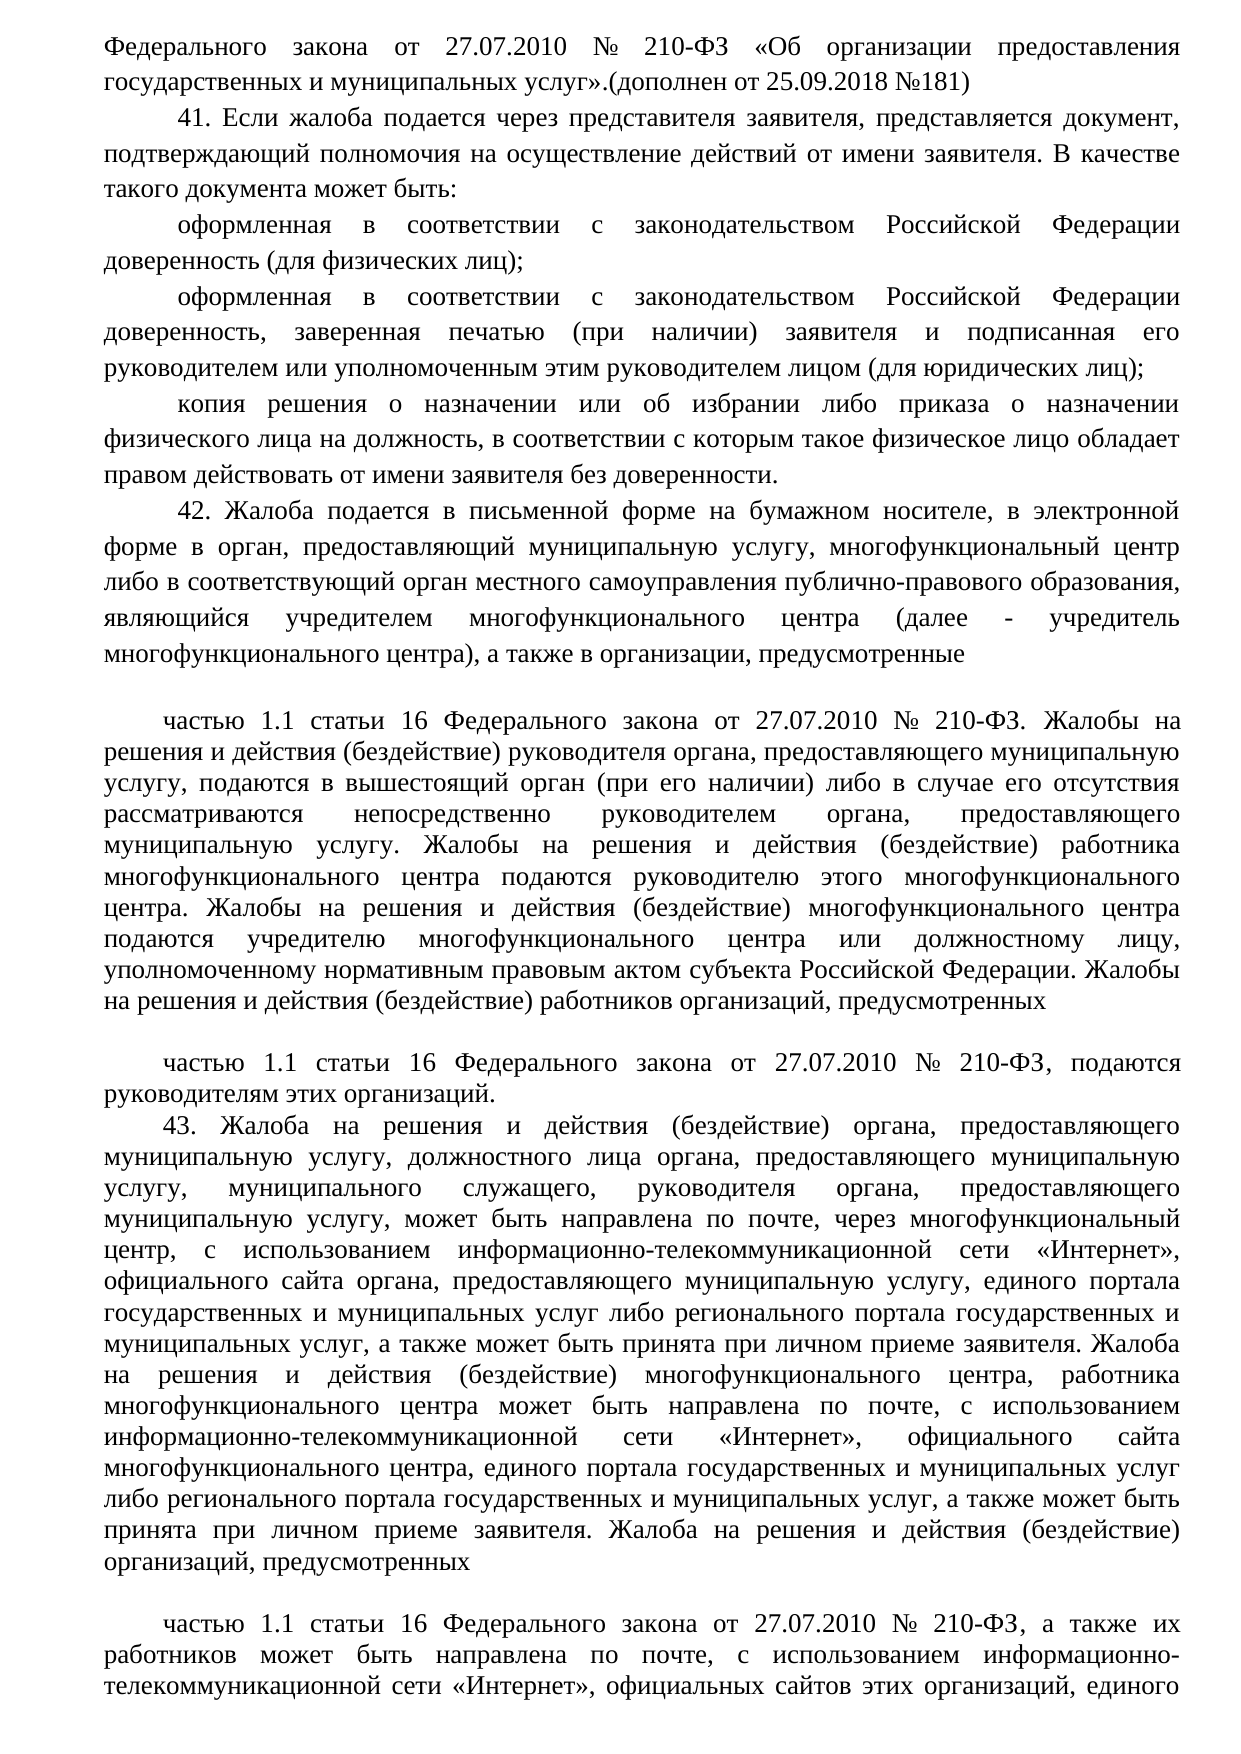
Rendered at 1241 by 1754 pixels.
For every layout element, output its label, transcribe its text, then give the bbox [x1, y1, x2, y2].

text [103, 1607, 1181, 1701]
text частью 1.1 статьи 16 Федерального закона от 27.07.2010 № 210-ФЗ. Жалобы на решения и действия (бездействие) руководителя органа, предоставляющего муниципальную услугу, подаются в вышестоящий орган (при его наличии) либо в случае его отсутствия рассматриваются непосредственно руководителем органа, предоставляющего муниципальную услугу. Жалобы на решения и действия (бездействие) работника многофункционального центра подаются руководителю этого многофункционального центра. Жалобы на решения и действия (бездействие) многофункционального центра подаются учредителю многофункционального центра или должностному лицу, уполномоченному нормативным правовым актом субъекта Российской Федерации. Жалобы на решения и действия (бездействие) работников организаций, предусмотренных [103, 704, 1181, 1015]
text оформленная в соответствии с законодательством Российской Федерации доверенность (для физических лиц); [103, 208, 1181, 275]
text 41. Если жалоба подается через представителя заявителя, представляется документ, подтверждающий полномочия на осуществление действий от имени заявителя. В качестве такого документа может быть: [103, 101, 1181, 204]
text 42. Жалоба подается в письменной форме на бумажном носителе, в электронной форме в орган, предоставляющий муниципальную услугу, многофункциональный центр либо в соответствующий орган местного самоуправления публично-правового образования, являющийся учредителем многофункционального центра (далее - учредитель многофункционального центра), а также в организации, предусмотренные [103, 494, 1181, 668]
text 43. Жалоба на решения и действия (бездействие) органа, предоставляющего муниципальную услугу, должностного лица органа, предоставляющего муниципальную услугу, муниципального служащего, руководителя органа, предоставляющего муниципальную услугу, может быть направлена по почте, через многофункциональный центр, с использованием информационно-телекоммуникационной сети «Интернет», официального сайта органа, предоставляющего муниципальную услугу, единого портала государственных и муниципальных услуг либо регионального портала государственных и муниципальных услуг, а также может быть принята при личном приеме заявителя. Жалоба на решения и действия (бездействие) многофункционального центра, работника многофункционального центра может быть направлена по почте, с использованием информационно-телекоммуникационной сети «Интернет», официального сайта многофункционального центра, единого портала государственных и муниципальных услуг либо регионального портала государственных и муниципальных услуг, а также может быть принята при личном приеме заявителя. Жалоба на решения и действия (бездействие) организаций, предусмотренных [103, 1109, 1181, 1576]
text частью 1.1 статьи 16 Федерального закона от 27.07.2010 № 210-ФЗ, подаются руководителям этих организаций. [103, 1046, 1181, 1109]
text копия решения о назначении или об избрании либо приказа о назначении физического лица на должность, в соответствии с которым такое физическое лицо обладает правом действовать от имени заявителя без доверенности. [103, 387, 1181, 489]
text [103, 29, 1181, 96]
text оформленная в соответствии с законодательством Российской Федерации доверенность, заверенная печатью (при наличии) заявителя и подписанная его руководителем или уполномоченным этим руководителем лицом (для юридических лиц); [103, 280, 1181, 382]
